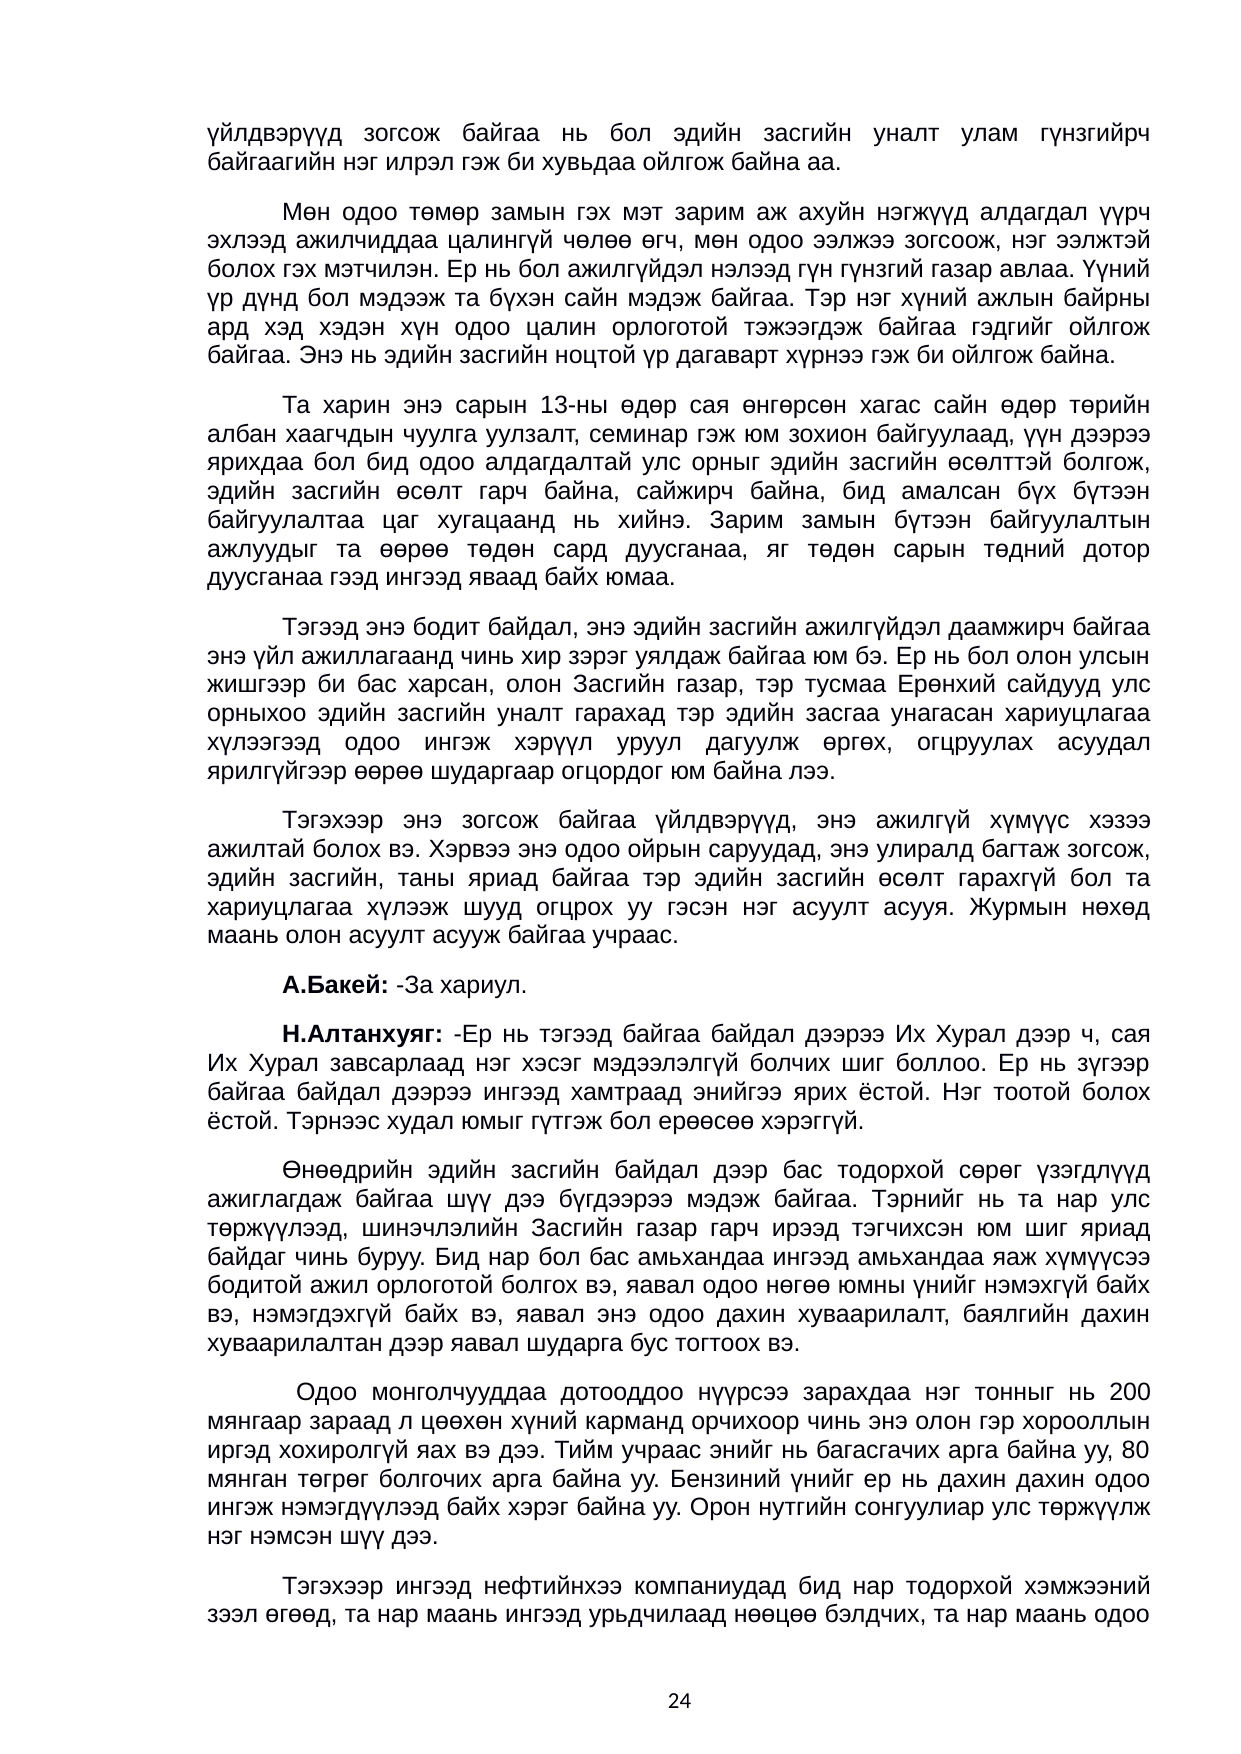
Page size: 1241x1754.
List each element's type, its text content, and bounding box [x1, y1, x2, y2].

text Та харин энэ сарын 13-ны өдөр сая өнгөрсөн хагас сайн өдөр төрийн албан хаагчдын чуулга уулзалт, семинар гэж юм зохион байгуулаад, үүн дээрээ ярихдаа бол бид одоо алдагдалтай улс орныг эдийн засгийн өсөлттэй болгож, эдийн засгийн өсөлт гарч байна, сайжирч байна, бид амалсан бүх бүтээн байгуулалтаа цаг хугацаанд нь хийнэ. Зарим замын бүтээн байгуулалтын ажлуудыг та өөрөө төдөн сард дуусганаа, яг төдөн сарын төдний дотор дуусганаа гээд ингээд яваад байх юмаа. [207, 390, 1152, 591]
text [207, 118, 1152, 176]
text Одоо монголчууддаа дотооддоо нүүрсээ зарахдаа нэг тонныг нь 200 мянгаар зараад л цөөхөн хүний карманд орчихоор чинь энэ олон гэр хорооллын иргэд хохиролгүй яах вэ дээ. Тийм учраас энийг нь багасгачих арга байна уу, 80 мянган төгрөг болгочих арга байна уу. Бензиний үнийг ер нь дахин дахин одоо ингэж нэмэгдүүлээд байх хэрэг байна уу. Орон нутгийн сонгуулиар улс төржүүлж нэг нэмсэн шүү дээ. [207, 1377, 1152, 1550]
text Мөн одоо төмөр замын гэх мэт зарим аж ахуйн нэгжүүд алдагдал үүрч эхлээд ажилчиддаа цалингүй чөлөө өгч, мөн одоо ээлжээ зогсоож, нэг ээлжтэй болох гэх мэтчилэн. Ер нь бол ажилгүйдэл нэлээд гүн гүнзгий газар авлаа. Үүний үр дүнд бол мэдээж та бүхэн сайн мэдэж байгаа. Тэр нэг хүний ажлын байрны ард хэд хэдэн хүн одоо цалин орлоготой тэжээгдэж байгаа гэдгийг ойлгож байгаа. Энэ нь эдийн засгийн ноцтой үр дагаварт хүрнээ гэж би ойлгож байна. [207, 196, 1152, 369]
text Тэгэхээр энэ зогсож байгаа үйлдвэрүүд, энэ ажилгүй хүмүүс хэзээ ажилтай болох вэ. Хэрвээ энэ одоо ойрын саруудад, энэ улиралд багтаж зогсож, эдийн засгийн, таны яриад байгаа тэр эдийн засгийн өсөлт гарахгүй бол та хариуцлагаа хүлээж шууд огцрох уу гэсэн нэг асуулт асууя. Журмын нөхөд маань олон асуулт асууж байгаа учраас. [207, 805, 1152, 949]
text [207, 1571, 1152, 1628]
text Тэгээд энэ бодит байдал, энэ эдийн засгийн ажилгүйдэл даамжирч байгаа энэ үйл ажиллагаанд чинь хир зэрэг уялдаж байгаа юм бэ. Ер нь бол олон улсын жишгээр би бас харсан, олон Засгийн газар, тэр тусмаа Ерөнхий сайдууд улс орныхоо эдийн засгийн уналт гарахад тэр эдийн засгаа унагасан хариуцлагаа хүлээгээд одоо ингэж хэрүүл уруул дагуулж өргөх, огцруулах асуудал ярилгүйгээр өөрөө шударгаар огцордог юм байна лээ. [207, 612, 1152, 784]
text Н.Алтанхуяг: -Ер нь тэгээд байгаа байдал дээрээ Их Хурал дээр ч, сая Их Хурал завсарлаад нэг хэсэг мэдээлэлгүй болчих шиг боллоо. Ер нь зүгээр байгаа байдал дээрээ ингээд хамтраад энийгээ ярих ёстой. Нэг тоотой болох ёстой. Тэрнээс худал юмыг гүтгэж бол ерөөсөө хэрэггүй. [207, 1019, 1152, 1134]
text Өнөөдрийн эдийн засгийн байдал дээр бас тодорхой сөрөг үзэгдлүүд ажиглагдаж байгаа шүү дээ бүгдээрээ мэдэж байгаа. Тэрнийг нь та нар улс төржүүлээд, шинэчлэлийн Засгийн газар гарч ирээд тэгчихсэн юм шиг яриад байдаг чинь буруу. Бид нар бол бас амьхандаа ингээд амьхандаа яаж хүмүүсээ бодитой ажил орлоготой болгох вэ, яавал одоо нөгөө юмны үнийг нэмэхгүй байх вэ, нэмэгдэхгүй байх вэ, яавал энэ одоо дахин хуваарилалт, баялгийн дахин хуваарилалтан дээр яавал шударга бус тогтоох вэ. [207, 1155, 1152, 1356]
text А.Бакей: -За хариул. [207, 970, 1152, 998]
